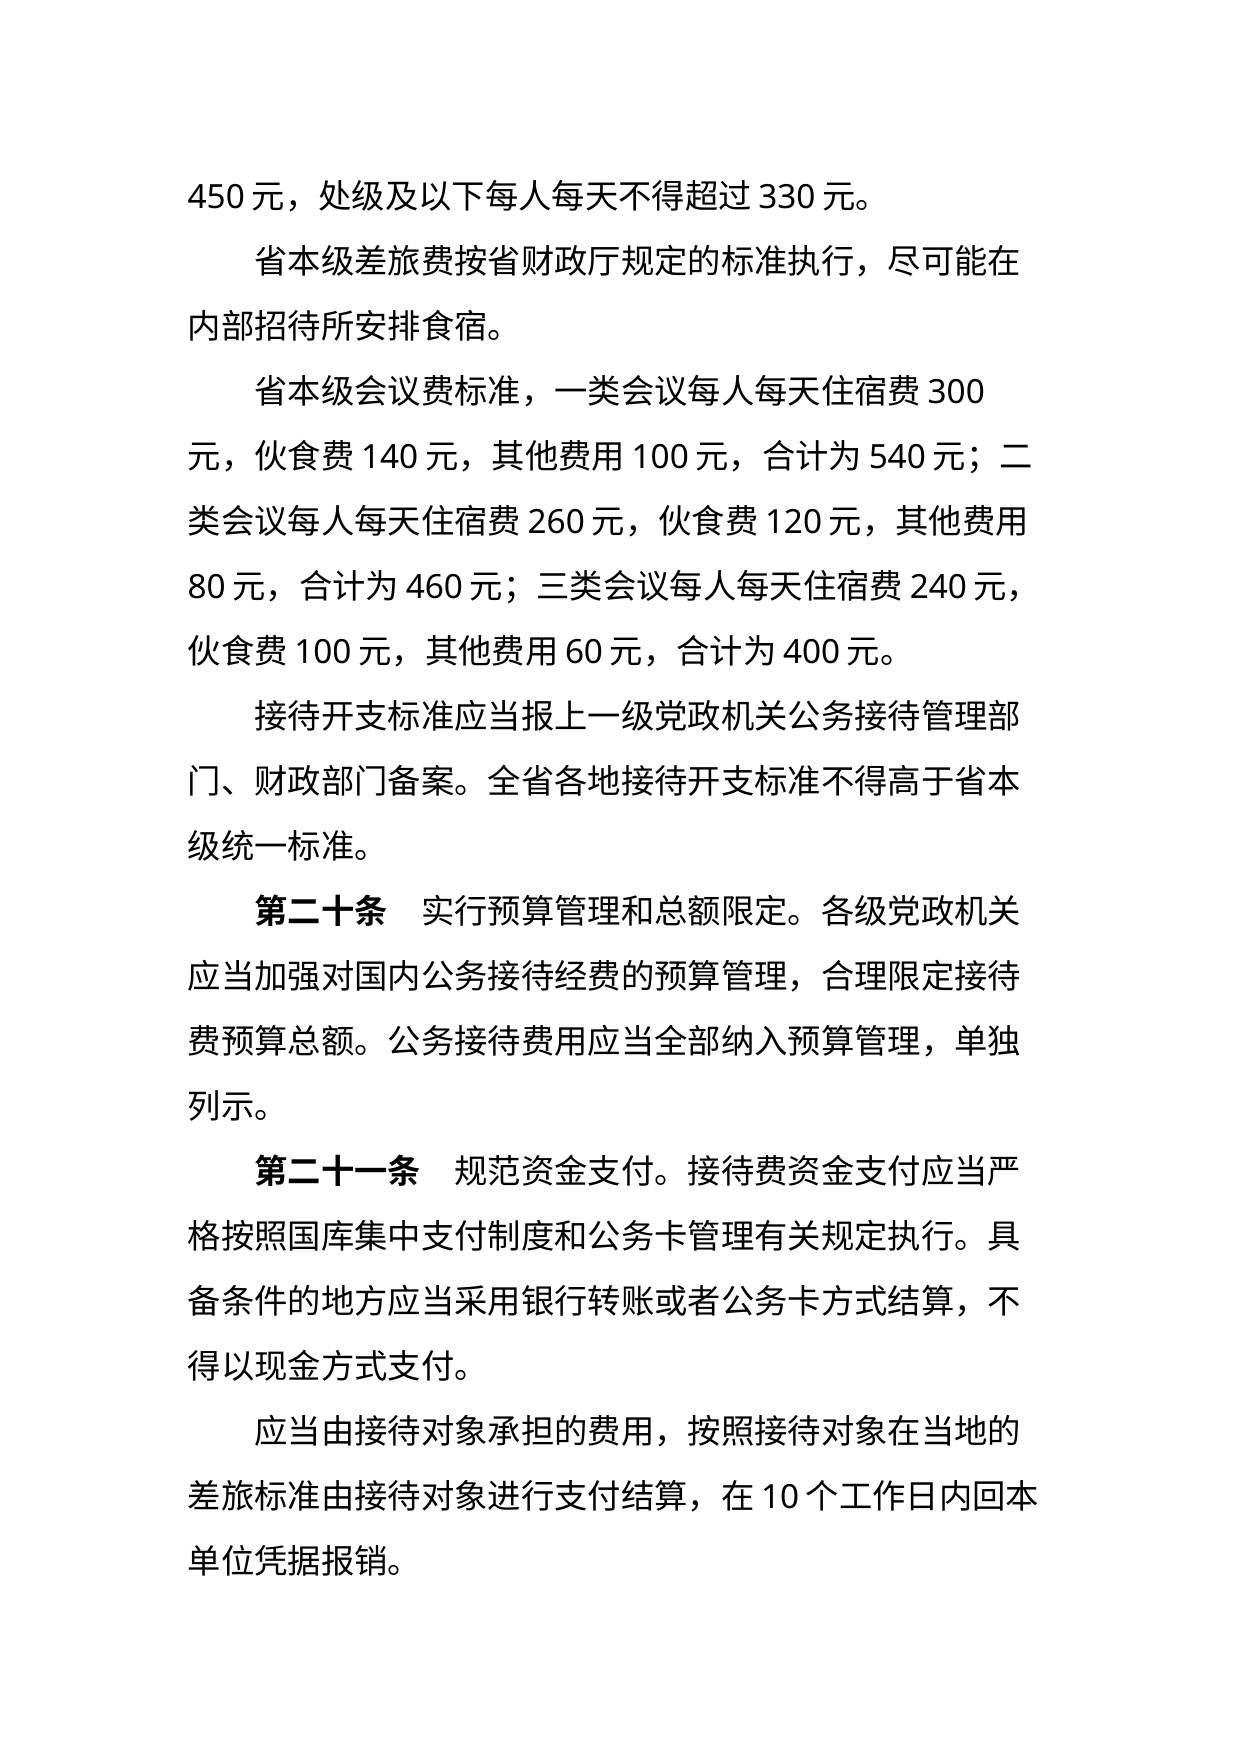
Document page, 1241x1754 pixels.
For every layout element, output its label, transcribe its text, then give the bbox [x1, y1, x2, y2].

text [187, 162, 1053, 227]
text 应当由接待对象承担的费用，按照接待对象在当地的差旅标准由接待对象进行支付结算，在10个工作日内回本单位凭据报销。 [187, 1397, 1053, 1592]
text 省本级差旅费按省财政厅规定的标准执行，尽可能在内部招待所安排食宿。 [187, 227, 1053, 357]
text 第二十条 实行预算管理和总额限定。各级党政机关应当加强对国内公务接待经费的预算管理，合理限定接待费预算总额。公务接待费用应当全部纳入预算管理，单独列示。 [187, 877, 1053, 1137]
text 第二十一条 规范资金支付。接待费资金支付应当严格按照国库集中支付制度和公务卡管理有关规定执行。具备条件的地方应当采用银行转账或者公务卡方式结算，不得以现金方式支付。 [187, 1137, 1053, 1397]
text 接待开支标准应当报上一级党政机关公务接待管理部门、财政部门备案。全省各地接待开支标准不得高于省本级统一标准。 [187, 682, 1053, 877]
text 省本级会议费标准，一类会议每人每天住宿费300元，伙食费140元，其他费用100元，合计为540元；二类会议每人每天住宿费260元，伙食费120元，其他费用80元，合计为460元；三类会议每人每天住宿费240元，伙食费100元，其他费用60元，合计为400元。 [187, 357, 1053, 682]
